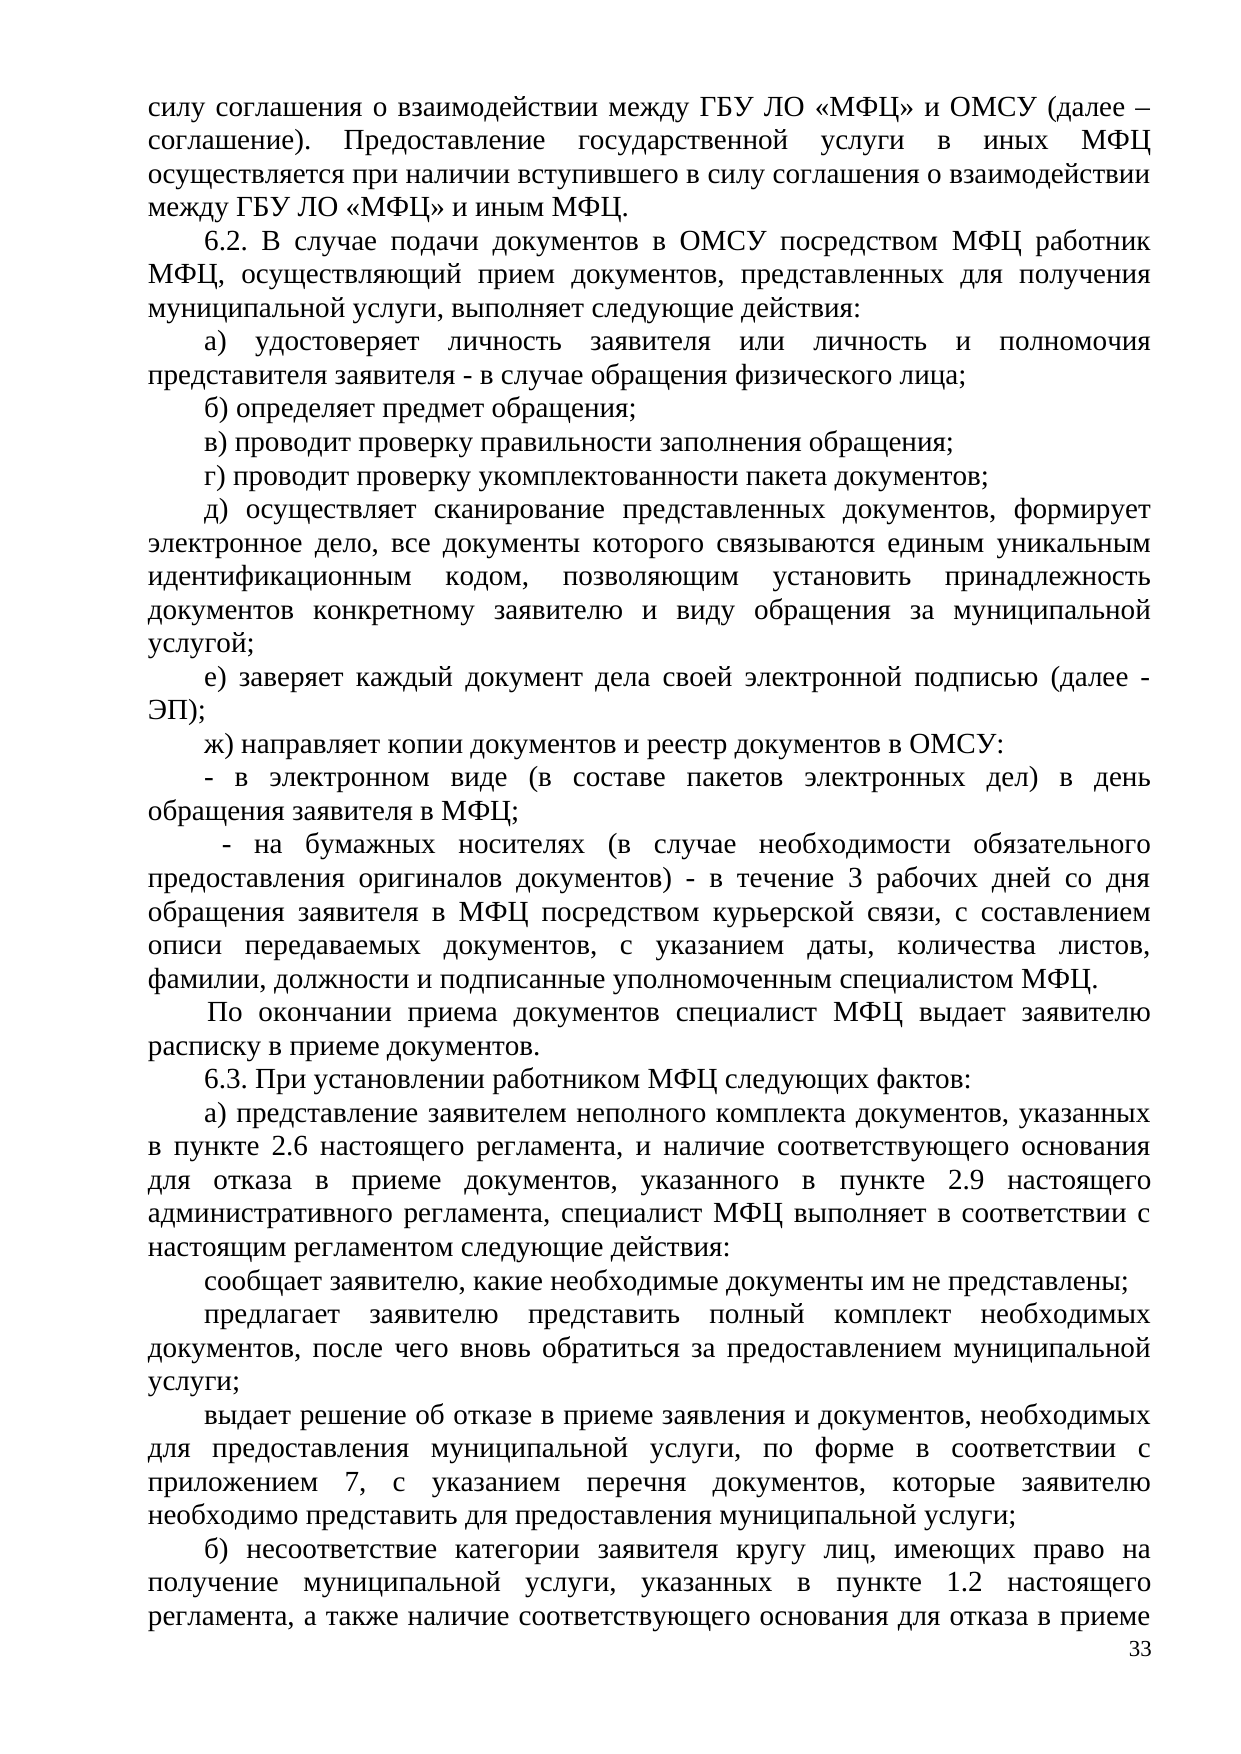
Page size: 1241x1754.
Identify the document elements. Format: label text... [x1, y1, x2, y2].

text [148, 89, 1152, 223]
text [148, 1531, 1152, 1632]
text выдает решение об отказе в приеме заявления и документов, необходимых для предоставления муниципальной услуги, по форме в соответствии с приложением 7, с указанием перечня документов, которые заявителю необходимо представить для предоставления муниципальной услуги; [148, 1397, 1152, 1531]
text - на бумажных носителях (в случае необходимости обязательного предоставления оригиналов документов) - в течение 3 рабочих дней со дня обращения заявителя в МФЦ посредством курьерской связи, с составлением описи передаваемых документов, с указанием даты, количества листов, фамилии, должности и подписанные уполномоченным специалистом МФЦ. [148, 827, 1152, 994]
text предлагает заявителю представить полный комплект необходимых документов, после чего вновь обратиться за предоставлением муниципальной услуги; [148, 1296, 1152, 1397]
text а) удостоверяет личность заявителя или личность и полномочия представителя заявителя - в случае обращения физического лица; [148, 323, 1152, 391]
text а) представление заявителем неполного комплекта документов, указанных в пункте 2.6 настоящего регламента, и наличие соответствующего основания для отказа в приеме документов, указанного в пункте 2.9 настоящего административного регламента, специалист МФЦ выполняет в соответствии с настоящим регламентом следующие действия: [148, 1095, 1152, 1263]
text - в электронном виде (в составе пакетов электронных дел) в день обращения заявителя в МФЦ; [148, 759, 1152, 827]
text б) определяет предмет обращения; [148, 391, 1152, 424]
text е) заверяет каждый документ дела своей электронной подписью (далее - ЭП); [148, 659, 1152, 726]
text По окончании приема документов специалист МФЦ выдает заявителю расписку в приеме документов. [148, 994, 1152, 1061]
text 6.2. В случае подачи документов в ОМСУ посредством МФЦ работник МФЦ, осуществляющий прием документов, представленных для получения муниципальной услуги, выполняет следующие действия: [148, 223, 1152, 323]
text сообщает заявителю, какие необходимые документы им не представлены; [148, 1263, 1152, 1296]
text ж) направляет копии документов и реестр документов в ОМСУ: [148, 726, 1152, 759]
text д) осуществляет сканирование представленных документов, формирует электронное дело, все документы которого связываются единым уникальным идентификационным кодом, позволяющим установить принадлежность документов конкретному заявителю и виду обращения за муниципальной услугой; [148, 491, 1152, 659]
text г) проводит проверку укомплектованности пакета документов; [148, 458, 1152, 491]
text в) проводит проверку правильности заполнения обращения; [148, 424, 1152, 458]
text 6.3. При установлении работником МФЦ следующих фактов: [148, 1061, 1152, 1095]
